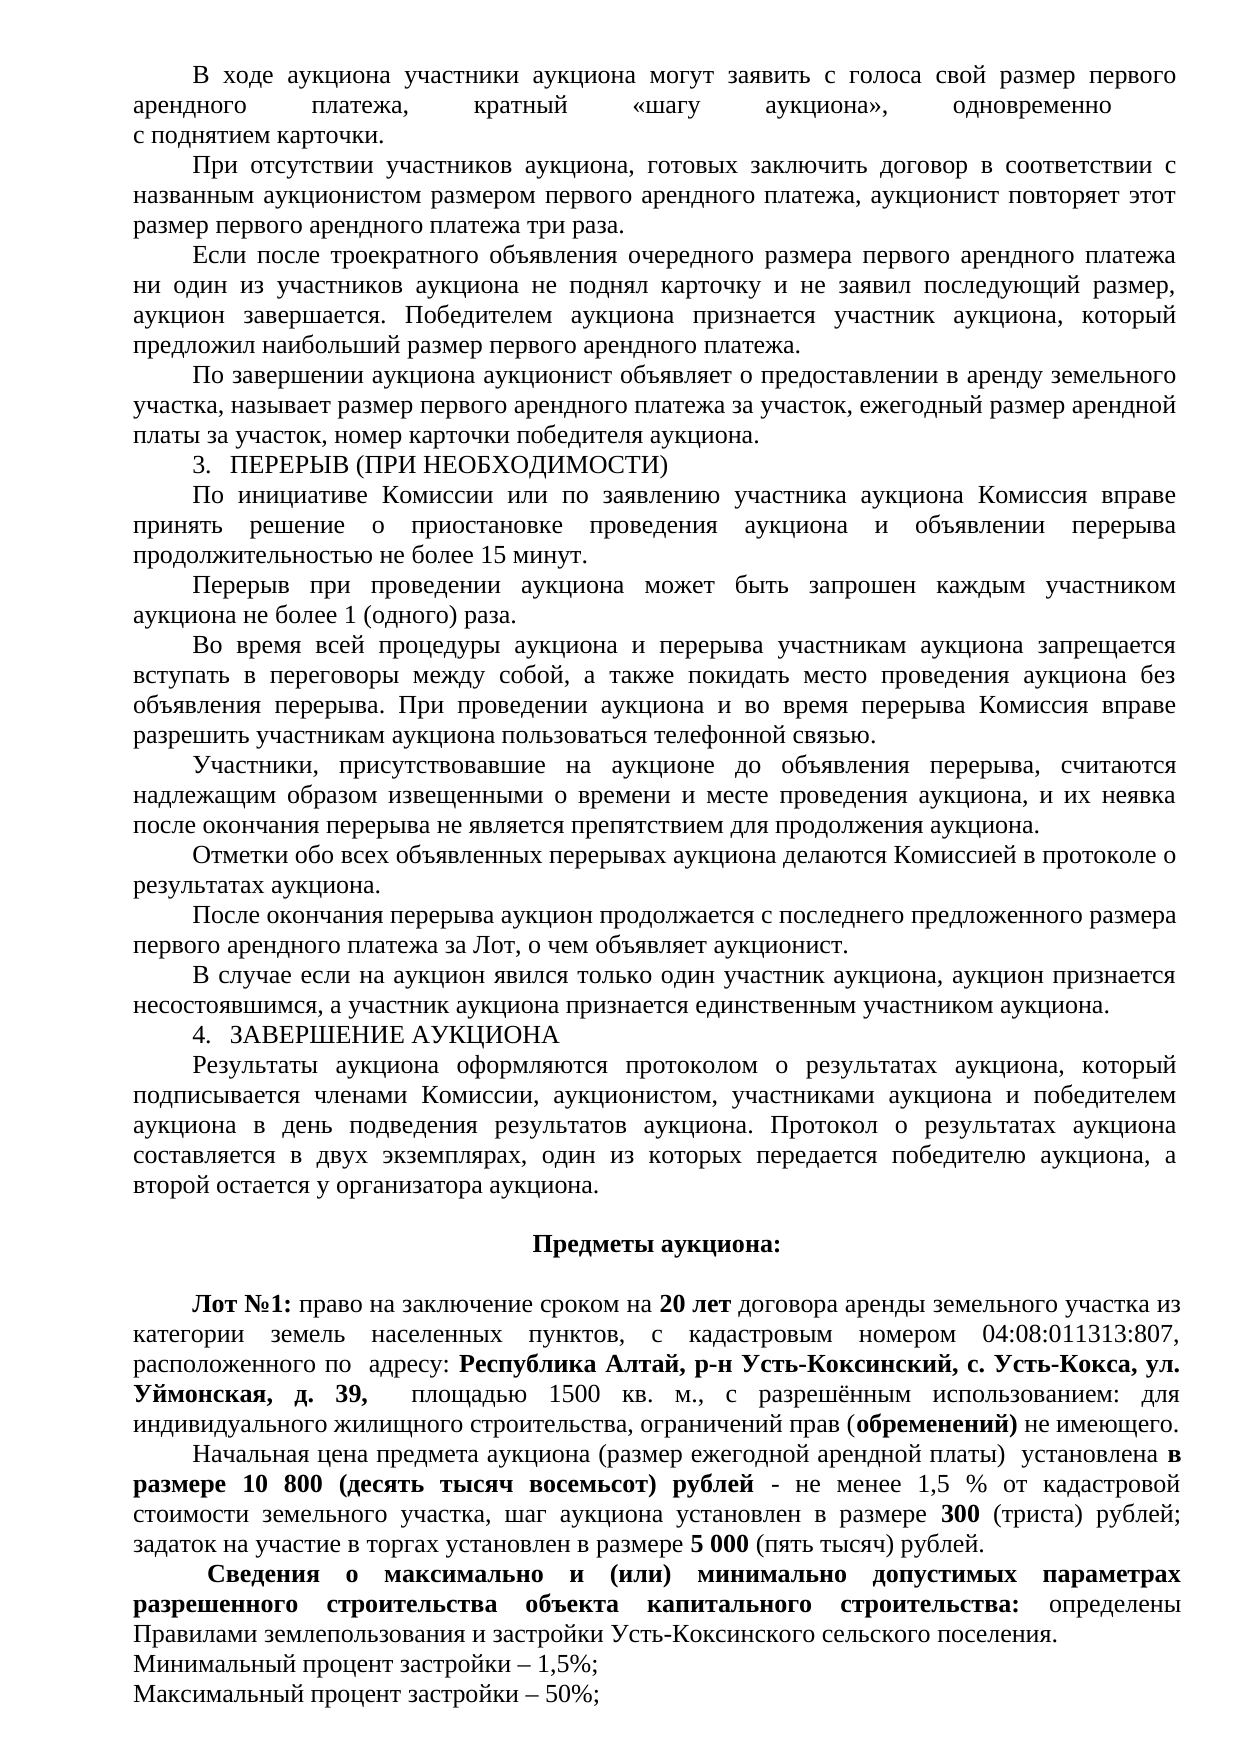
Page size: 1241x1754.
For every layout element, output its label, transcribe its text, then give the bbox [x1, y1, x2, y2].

text Максимальный процент застройки – 50%; [133, 1678, 1181, 1708]
text По инициативе Комиссии или по заявлению участника аукциона Комиссия вправе принять решение о приостановке проведения аукциона и объявлении перерыва продолжительностью не более 15 минут. [133, 479, 1178, 569]
text В ходе аукциона участники аукциона могут заявить с голоса свой размер первого арендного платежа, кратный «шагу аукциона», одновременно с поднятием карточки. [133, 59, 1178, 149]
text Начальная цена предмета аукциона (размер ежегодной арендной платы) установлена в размере 10 800 (десять тысяч восемьсот) рублей - не менее 1,5 % от кадастровой стоимости земельного участка, шаг аукциона установлен в размере 300 (триста) рублей; задаток на участие в торгах установлен в размере 5 000 (пять тысяч) рублей. [133, 1438, 1181, 1558]
text При отсутствии участников аукциона, готовых заключить договор в соответствии с названным аукционистом размером первого арендного платежа, аукционист повторяет этот размер первого арендного платежа три раза. [133, 149, 1178, 239]
text По завершении аукциона аукционист объявляет о предоставлении в аренду земельного участка, называет размер первого арендного платежа за участок, ежегодный размер арендной платы за участок, номер карточки победителя аукциона. [133, 359, 1178, 449]
text Результаты аукциона оформляются протоколом о результатах аукциона, который подписывается членами Комиссии, аукционистом, участниками аукциона и победителем аукциона в день подведения результатов аукциона. Протокол о результатах аукциона составляется в двух экземплярах, один из которых передается победителю аукциона, а второй остается у организатора аукциона. [133, 1049, 1178, 1199]
text Участники, присутствовавшие на аукционе до объявления перерыва, считаются надлежащим образом извещенными о времени и месте проведения аукциона, и их неявка после окончания перерыва не является препятствием для продолжения аукциона. [133, 749, 1178, 839]
list ПЕРЕРЫВ (ПРИ НЕОБХОДИМОСТИ) [192, 449, 1178, 479]
text Если после троекратного объявления очередного размера первого арендного платежа ни один из участников аукциона не поднял карточку и не заявил последующий размер, аукцион завершается. Победителем аукциона признается участник аукциона, который предложил наибольший размер первого арендного платежа. [133, 239, 1178, 359]
text Лот №1: право на заключение сроком на 20 лет договора аренды земельного участка из категории земель населенных пунктов, с кадастровым номером 04:08:011313:807, расположенного по адресу: Республика Алтай, р-н Усть-Коксинский, с. Усть-Кокса, ул. Уймонская, д. 39, площадью 1500 кв. м., с разрешённым использованием: для индивидуального жилищного строительства, ограничений прав (обременений) не имеющего. [133, 1288, 1181, 1438]
text Минимальный процент застройки – 1,5%; [133, 1648, 1181, 1678]
text Во время всей процедуры аукциона и перерыва участникам аукциона запрещается вступать в переговоры между собой, а также покидать место проведения аукциона без объявления перерыва. При проведении аукциона и во время перерыва Комиссия вправе разрешить участникам аукциона пользоваться телефонной связью. [133, 629, 1178, 749]
text В случае если на аукцион явился только один участник аукциона, аукцион признается несостоявшимся, а участник аукциона признается единственным участником аукциона. [133, 959, 1178, 1019]
text Отметки обо всех объявленных перерывах аукциона делаются Комиссией в протоколе о результатах аукциона. [133, 839, 1178, 899]
text Перерыв при проведении аукциона может быть запрошен каждым участником аукциона не более 1 (одного) раза. [133, 569, 1178, 629]
text Сведения о максимально и (или) минимально допустимых параметрах разрешенного строительства объекта капитального строительства: определены Правилами землепользования и застройки Усть-Коксинского сельского поселения. [133, 1558, 1181, 1648]
text После окончания перерыва аукцион продолжается с последнего предложенного размера первого арендного платежа за Лот, о чем объявляет аукционист. [133, 899, 1178, 959]
text Предметы аукциона: [133, 1228, 1181, 1258]
list ЗАВЕРШЕНИЕ АУКЦИОНА [192, 1019, 1178, 1049]
